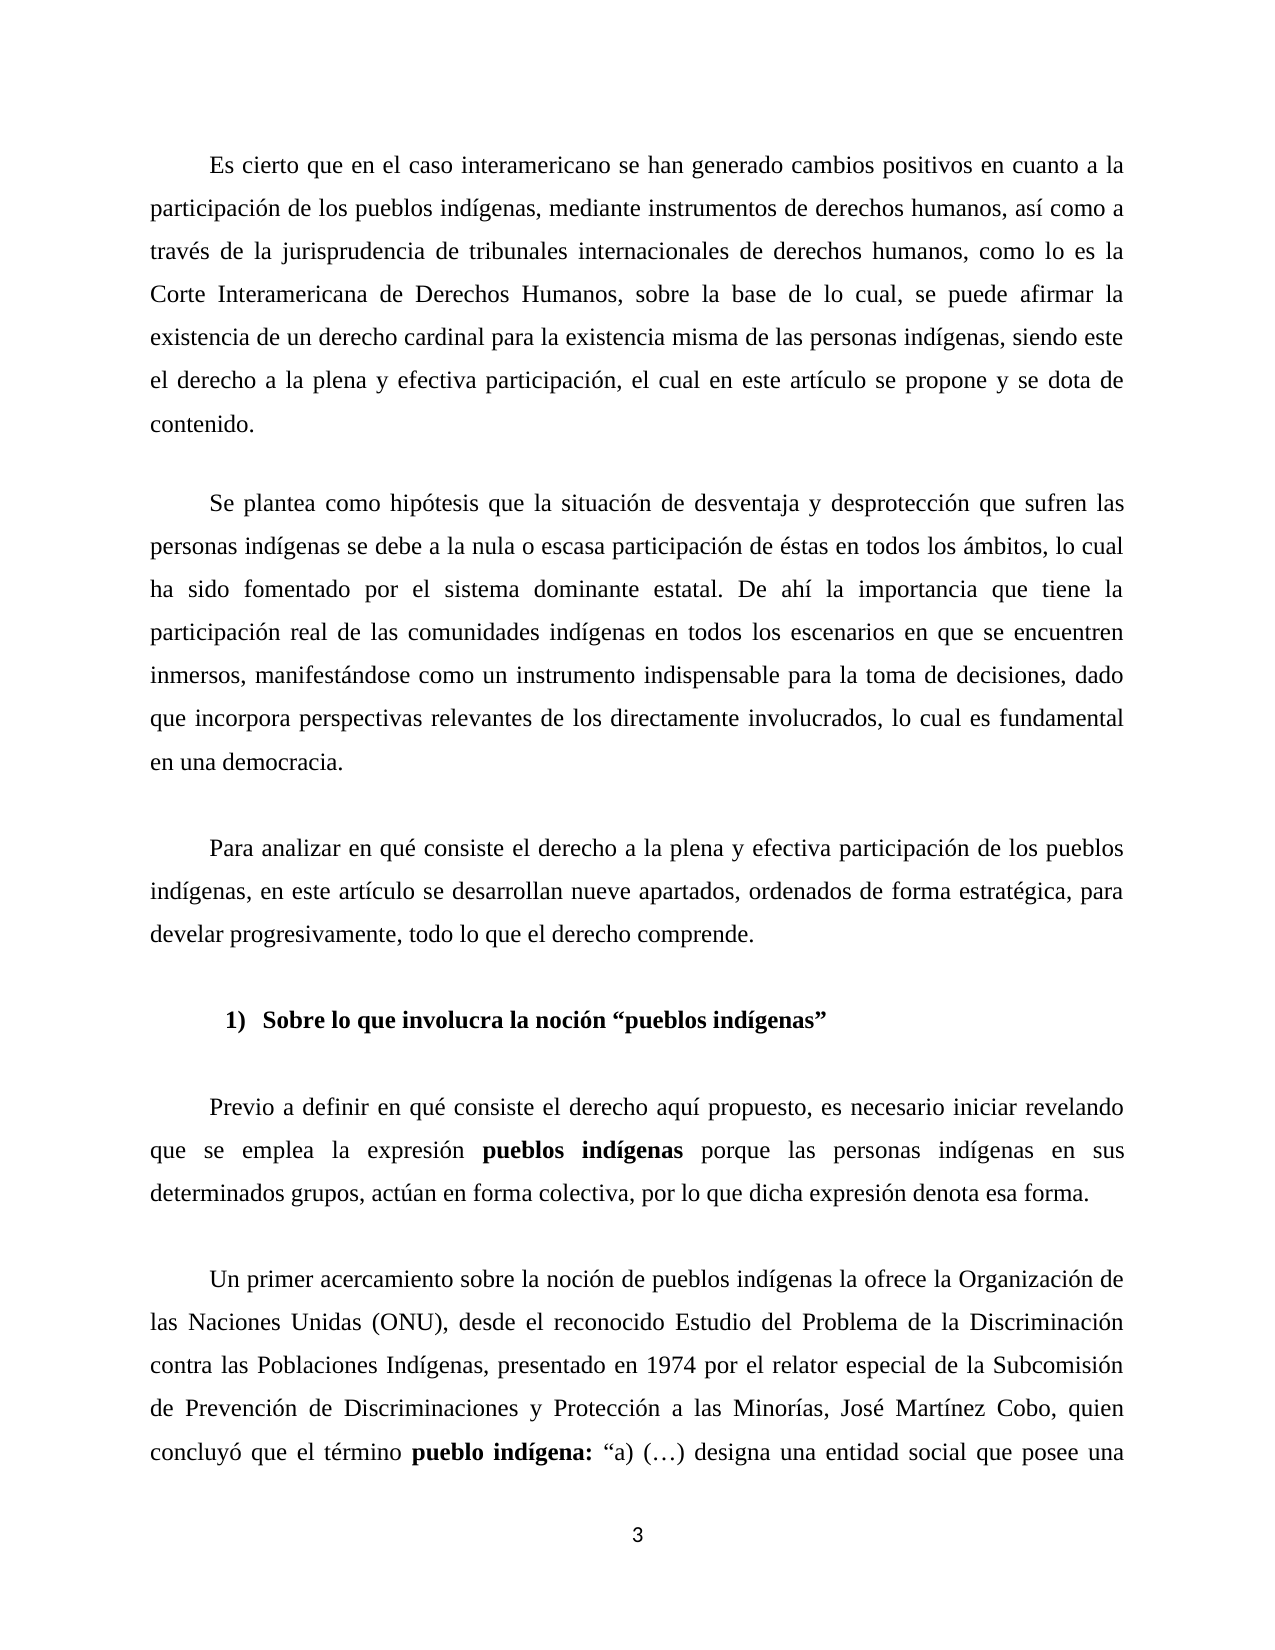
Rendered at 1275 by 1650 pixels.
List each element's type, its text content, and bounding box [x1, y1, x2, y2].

text Para analizar en qué consiste el derecho a la plena y efectiva participación de los pueblos indígenas, en este artículo se desarrollan nueve apartados, ordenados de forma estratégica, para develar progresivamente, todo lo que el derecho comprende. [150, 833, 1125, 948]
list Sobre lo que involucra la noción “pueblos indígenas” [225, 1005, 1125, 1034]
text Es cierto que en el caso interamericano se han generado cambios positivos en cuanto a la participación de los pueblos indígenas, mediante instrumentos de derechos humanos, así como a través de la jurisprudencia de tribunales internacionales de derechos humanos, como lo es la Corte Interamericana de Derechos Humanos, sobre la base de lo cual, se puede afirmar la existencia de un derecho cardinal para la existencia misma de las personas indígenas, siendo este el derecho a la plena y efectiva participación, el cual en este artículo se propone y se dota de contenido. [150, 150, 1125, 437]
text Se plantea como hipótesis que la situación de desventaja y desprotección que sufren las personas indígenas se debe a la nula o escasa participación de éstas en todos los ámbitos, lo cual ha sido fomentado por el sistema dominante estatal. De ahí la importancia que tiene la participación real de las comunidades indígenas en todos los escenarios en que se encuentren inmersos, manifestándose como un instrumento indispensable para la toma de decisiones, dado que incorpora perspectivas relevantes de los directamente involucrados, lo cual es fundamental en una democracia. [150, 488, 1125, 775]
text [150, 1264, 1125, 1465]
text Previo a definir en qué consiste el derecho aquí propuesto, es necesario iniciar revelando que se emplea la expresión pueblos indígenas porque las personas indígenas en sus determinados grupos, actúan en forma colectiva, por lo que dicha expresión denota esa forma. [150, 1092, 1125, 1207]
